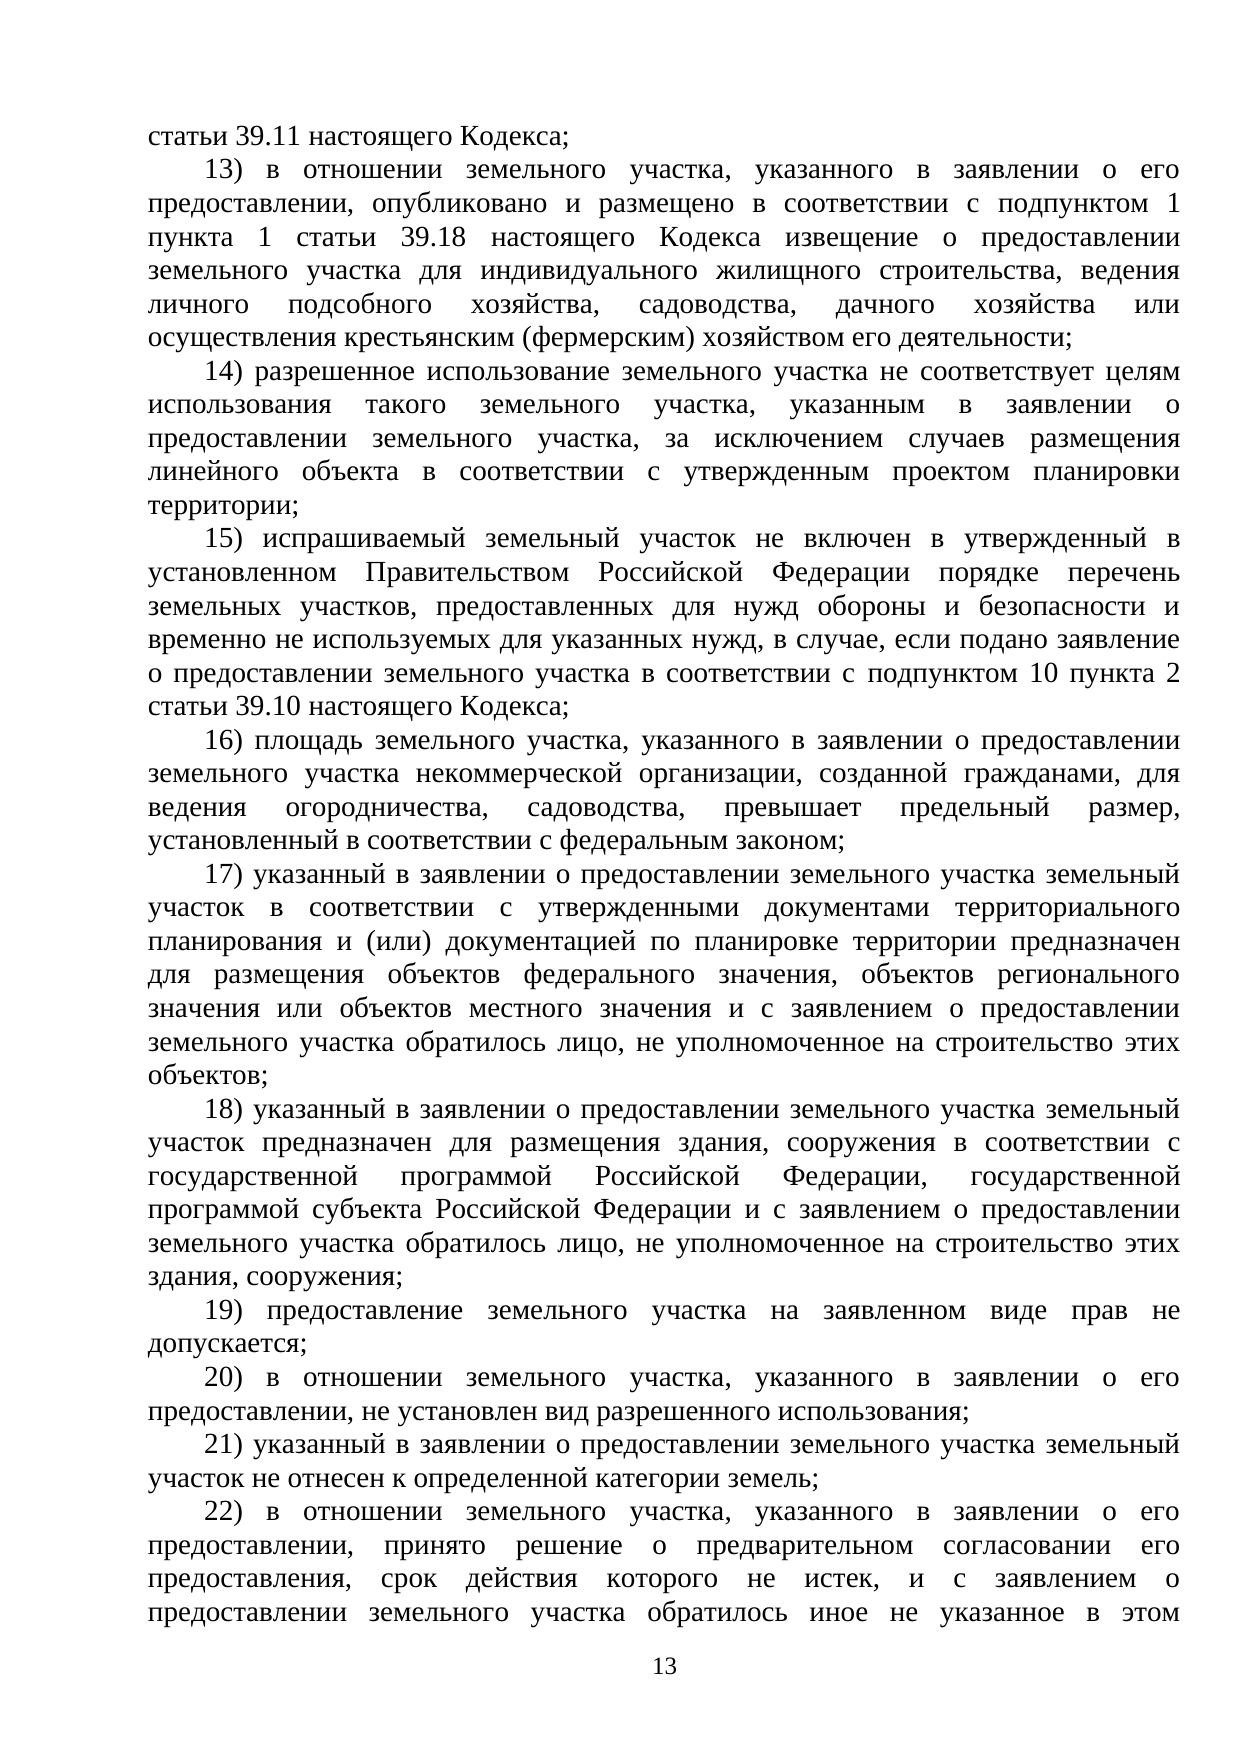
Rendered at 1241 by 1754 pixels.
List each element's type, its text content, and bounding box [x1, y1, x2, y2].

text 20) в отношении земельного участка, указанного в заявлении о его предоставлении, не установлен вид разрешенного использования; [148, 1359, 1181, 1426]
text 17) указанный в заявлении о предоставлении земельного участка земельный участок в соответствии с утвержденными документами территориального планирования и (или) документацией по планировке территории предназначен для размещения объектов федерального значения, объектов регионального значения или объектов местного значения и с заявлением о предоставлении земельного участка обратилось лицо, не уполномоченное на строительство этих объектов; [148, 856, 1181, 1091]
text 18) указанный в заявлении о предоставлении земельного участка земельный участок предназначен для размещения здания, сооружения в соответствии с государственной программой Российской Федерации, государственной программой субъекта Российской Федерации и с заявлением о предоставлении земельного участка обратилось лицо, не уполномоченное на строительство этих здания, сооружения; [148, 1091, 1181, 1292]
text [148, 118, 1181, 152]
text 21) указанный в заявлении о предоставлении земельного участка земельный участок не отнесен к определенной категории земель; [148, 1426, 1181, 1493]
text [148, 1493, 1181, 1627]
text 14) разрешенное использование земельного участка не соответствует целям использования такого земельного участка, указанным в заявлении о предоставлении земельного участка, за исключением случаев размещения линейного объекта в соответствии с утвержденным проектом планировки территории; [148, 353, 1181, 521]
text 19) предоставление земельного участка на заявленном виде прав не допускается; [148, 1292, 1181, 1359]
text 16) площадь земельного участка, указанного в заявлении о предоставлении земельного участка некоммерческой организации, созданной гражданами, для ведения огородничества, садоводства, превышает предельный размер, установленный в соответствии с федеральным законом; [148, 722, 1181, 856]
text 15) испрашиваемый земельный участок не включен в утвержденный в установленном Правительством Российской Федерации порядке перечень земельных участков, предоставленных для нужд обороны и безопасности и временно не используемых для указанных нужд, в случае, если подано заявление о предоставлении земельного участка в соответствии с подпунктом 10 пункта 2 статьи 39.10 настоящего Кодекса; [148, 521, 1181, 722]
text 13) в отношении земельного участка, указанного в заявлении о его предоставлении, опубликовано и размещено в соответствии с подпунктом 1 пункта 1 статьи 39.18 настоящего Кодекса извещение о предоставлении земельного участка для индивидуального жилищного строительства, ведения личного подсобного хозяйства, садоводства, дачного хозяйства или осуществления крестьянским (фермерским) хозяйством его деятельности; [148, 152, 1181, 353]
